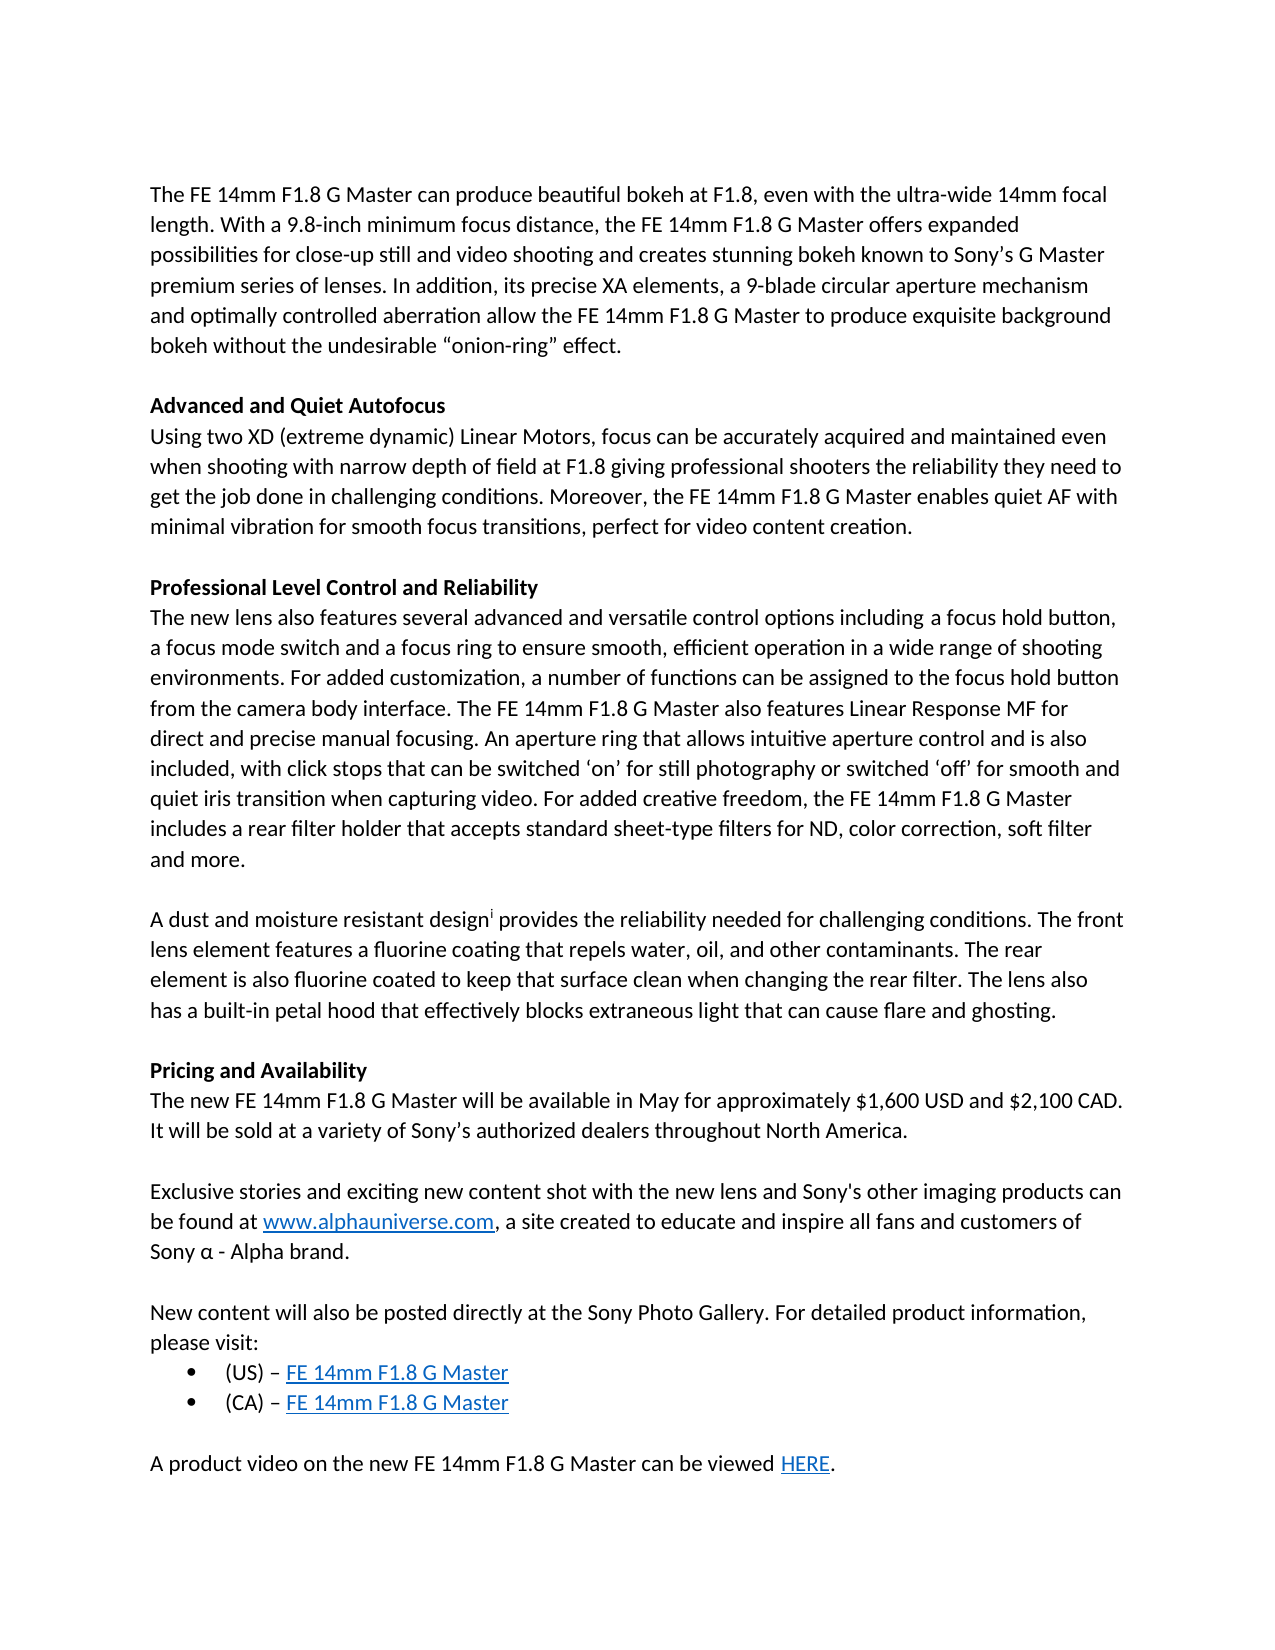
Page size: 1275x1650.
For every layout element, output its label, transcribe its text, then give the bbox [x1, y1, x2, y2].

text Using two XD (extreme dynamic) Linear Motors, focus can be accurately acquired and maintained even when shooting with narrow depth of field at F1.8 giving professional shooters the reliability they need to get the job done in challenging conditions. Moreover, the FE 14mm F1.8 G Master enables quiet AF with minimal vibration for smooth focus transitions, perfect for video content creation. [150, 422, 1125, 541]
list (US) – FE 14mm F1.8 G Master [187, 1358, 1125, 1386]
text A dust and moisture resistant design provides the reliability needed for challenging conditions. The front lens element features a fluorine coating that repels water, oil, and other contaminants. The rear element is also fluorine coated to keep that surface clean when changing the rear filter. The lens also has a built-in petal hood that effectively blocks extraneous light that can cause flare and ghosting. [150, 905, 1125, 1024]
text Pricing and Availability [150, 1056, 1125, 1084]
text Advanced and Quiet Autofocus [150, 392, 1125, 420]
text New content will also be posted directly at the Sony Photo Gallery. For detailed product information, please visit: [150, 1298, 1125, 1356]
text Professional Level Control and Reliability [150, 573, 1125, 601]
text A product video on the new FE 14mm F1.8 G Master can be viewed HERE. [150, 1449, 1125, 1477]
text The new lens also features several advanced and versatile control options including a focus hold button, a focus mode switch and a focus ring to ensure smooth, efficient operation in a wide range of shooting environments. For added customization, a number of functions can be assigned to the focus hold button from the camera body interface. The FE 14mm F1.8 G Master also features Linear Response MF for direct and precise manual focusing. An aperture ring that allows intuitive aperture control and is also included, with click stops that can be switched ‘on’ for still photography or switched ‘off’ for smooth and quiet iris transition when capturing video. For added creative freedom, the FE 14mm F1.8 G Master includes a rear filter holder that accepts standard sheet-type filters for ND, color correction, soft filter and more. [150, 603, 1125, 873]
text The new FE 14mm F1.8 G Master will be available in May for approximately $1,600 USD and $2,100 CAD. It will be sold at a variety of Sony’s authorized dealers throughout North America. [150, 1086, 1125, 1145]
text Exclusive stories and exciting new content shot with the new lens and Sony's other imaging products can be found at www.alphauniverse.com, a site created to educate and inspire all fans and customers of Sony α - Alpha brand. [150, 1177, 1125, 1266]
text The FE 14mm F1.8 G Master can produce beautiful bokeh at F1.8, even with the ultra-wide 14mm focal length. With a 9.8-inch minimum focus distance, the FE 14mm F1.8 G Master offers expanded possibilities for close-up still and video shooting and creates stunning bokeh known to Sony’s G Master premium series of lenses. In addition, its precise XA elements, a 9-blade circular aperture mechanism and optimally controlled aberration allow the FE 14mm F1.8 G Master to produce exquisite background bokeh without the undesirable “onion-ring” effect. [150, 180, 1125, 359]
list (CA) – FE 14mm F1.8 G Master [187, 1388, 1125, 1417]
